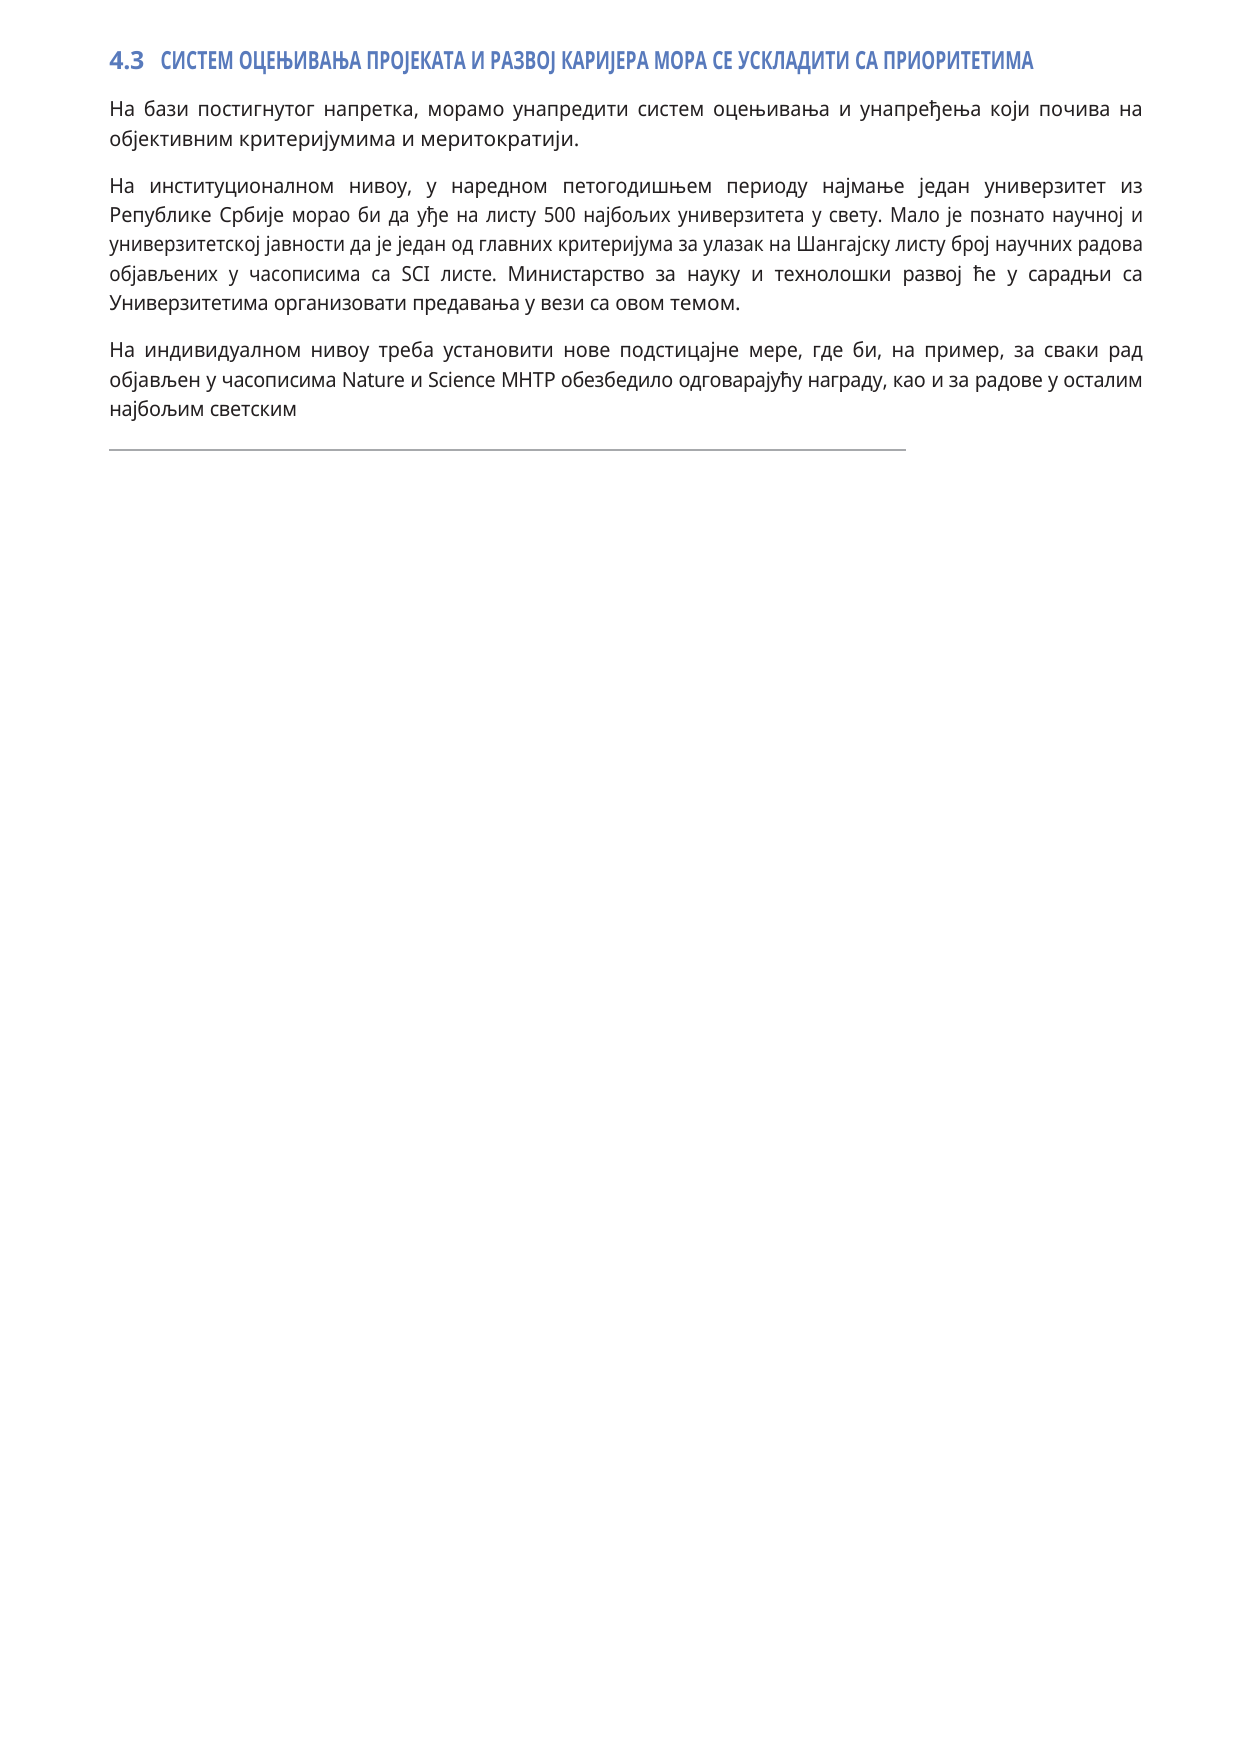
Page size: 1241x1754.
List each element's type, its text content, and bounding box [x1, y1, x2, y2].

text На индивидуалном нивоу треба установити нове подстицајне мере, где би, на пример, за сваки рад објављен у часописима Nature и Science МНТР обезбедило одговарајућу награду, као и за радове у осталим најбољим светским [109, 335, 1143, 422]
text На институционалном нивоу, у наредном петогодишњем периоду најмање један универзитет из Републике Србије морао би да уђе на листу 500 најбољих универзитета у свету. Мало је познато научној и универзитетској јавности да je један од главних критеријума за улазак на Шангајску листу број научних радова објављених у часописима са SCI листе. Министарство за науку и технолошки развој ће у сарадњи са Универзитетима организовати предавања у вези са овом темом. [109, 171, 1143, 316]
subtitle СИСТЕМ ОЦЕЊИВАЊА ПРОЈЕКАТА И РАЗВОЈ КАРИЈЕРА МОРА СЕ УСКЛАДИТИ СА ПРИОРИТЕТИМА [109, 43, 1230, 77]
text На бази постигнутог напретка, морамо унапредити систем оцењивања и унапређења који почива на објективним критеријумима и меритократији. [109, 94, 1143, 152]
